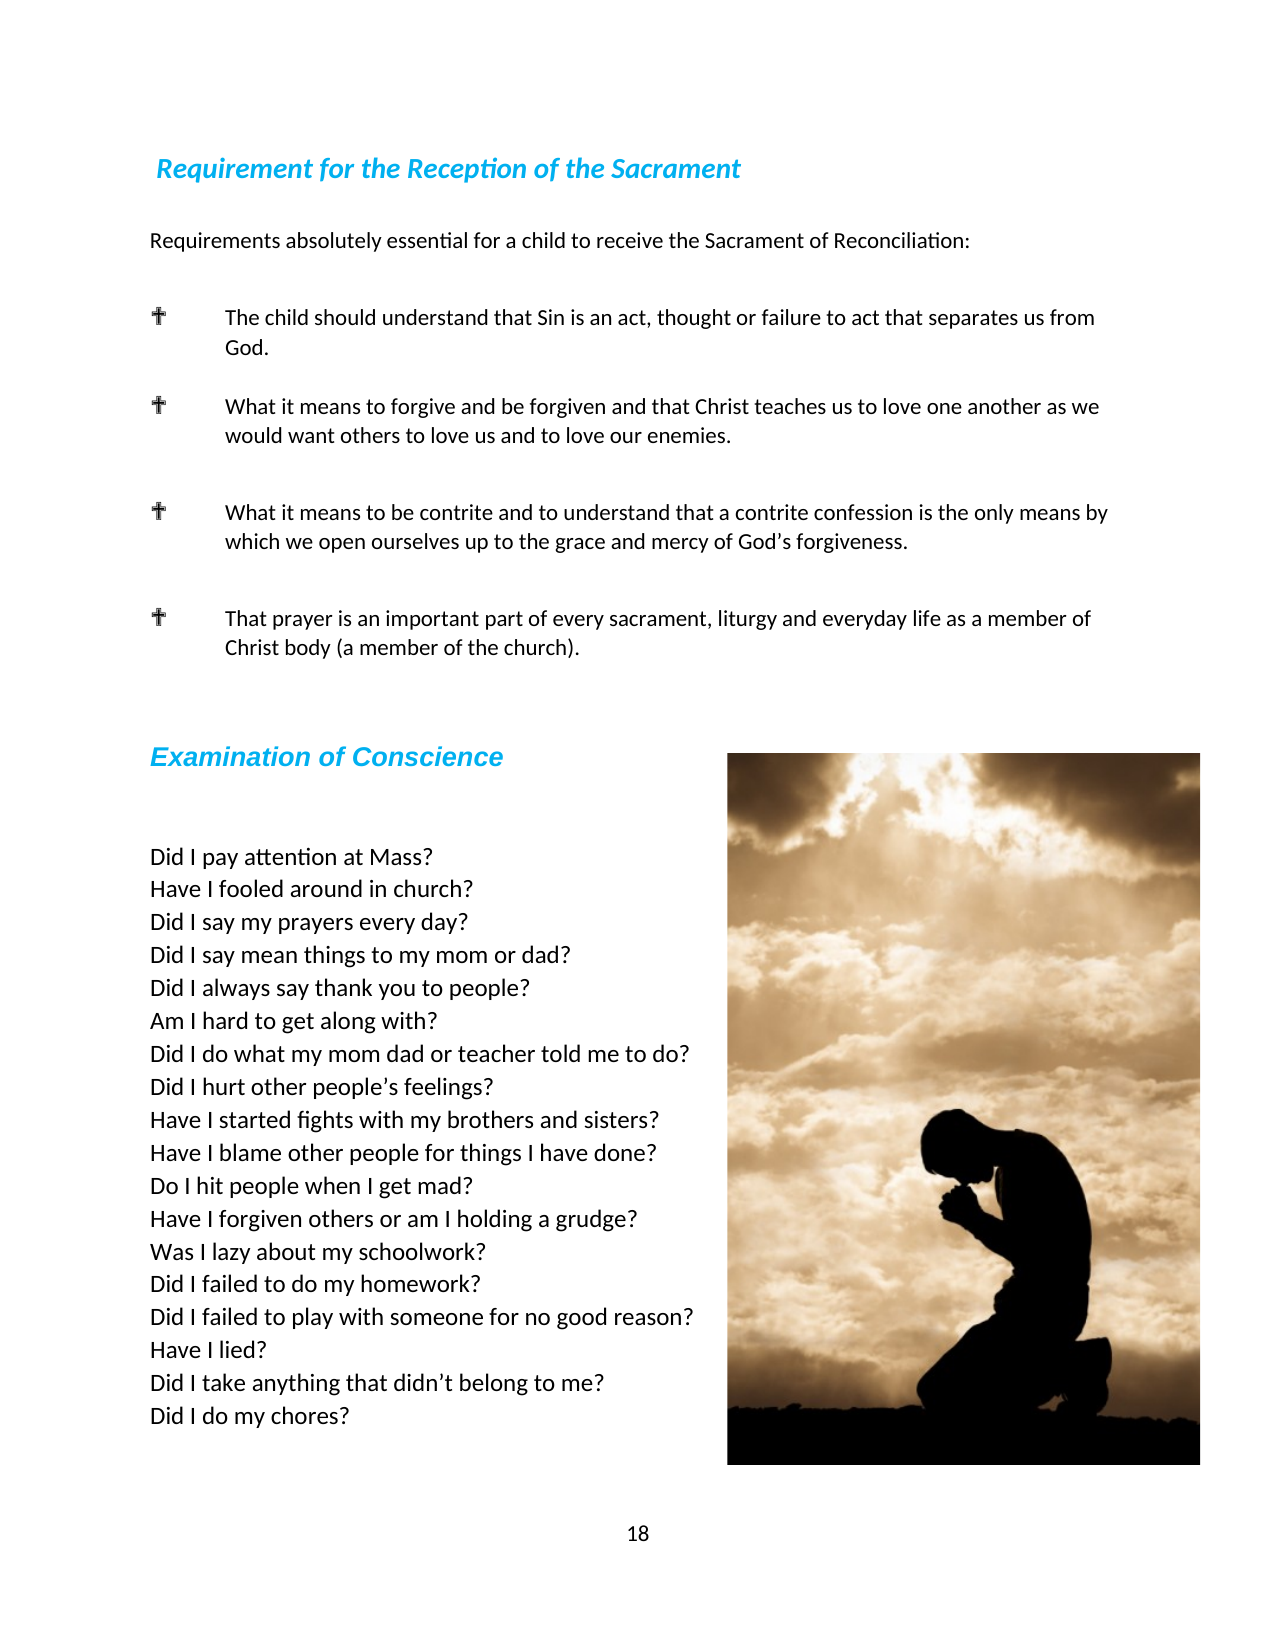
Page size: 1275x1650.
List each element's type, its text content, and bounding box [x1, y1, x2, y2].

text Did I pay attention at Mass? Have I fooled around in church? Did I say my prayers every day? Did I say mean things to my mom or dad? Did I always say thank you to people? Am I hard to get along with? Did I do what my mom dad or teacher told me to do? Did I hurt other people’s feelings? Have I started fights with my brothers and sisters? Have I blame other people for things I have done? Do I hit people when I get mad? Have I forgiven others or am I holding a grudge? Was I lazy about my schoolwork? Did I failed to do my homework? Did I failed to play with someone for no good reason? Have I lied? Did I take anything that didn’t belong to me? Did I do my chores? [150, 841, 727, 1431]
picture [727, 753, 1201, 1465]
list What it means to be contrite and to understand that a contrite confession is the only means by which we open ourselves up to the grace and mercy of God’s forgiveness. [150, 498, 1121, 555]
text Examination of Conscience [150, 741, 1125, 772]
list The child should understand that Sin is an act, thought or failure to act that separates us from God. [150, 303, 1121, 361]
text Requirements absolutely essential for a child to receive the Sacrament of Reconciliation: [149, 226, 1121, 254]
list That prayer is an important part of every sacrament, liturgy and everyday life as a member of Christ body (a member of the church). [150, 604, 1121, 661]
list What it means to forgive and be forgiven and that Christ teaches us to love one another as we would want others to love us and to love our enemies. [150, 392, 1121, 449]
subtitle Requirement for the Reception of the Sacrament [150, 150, 1125, 186]
